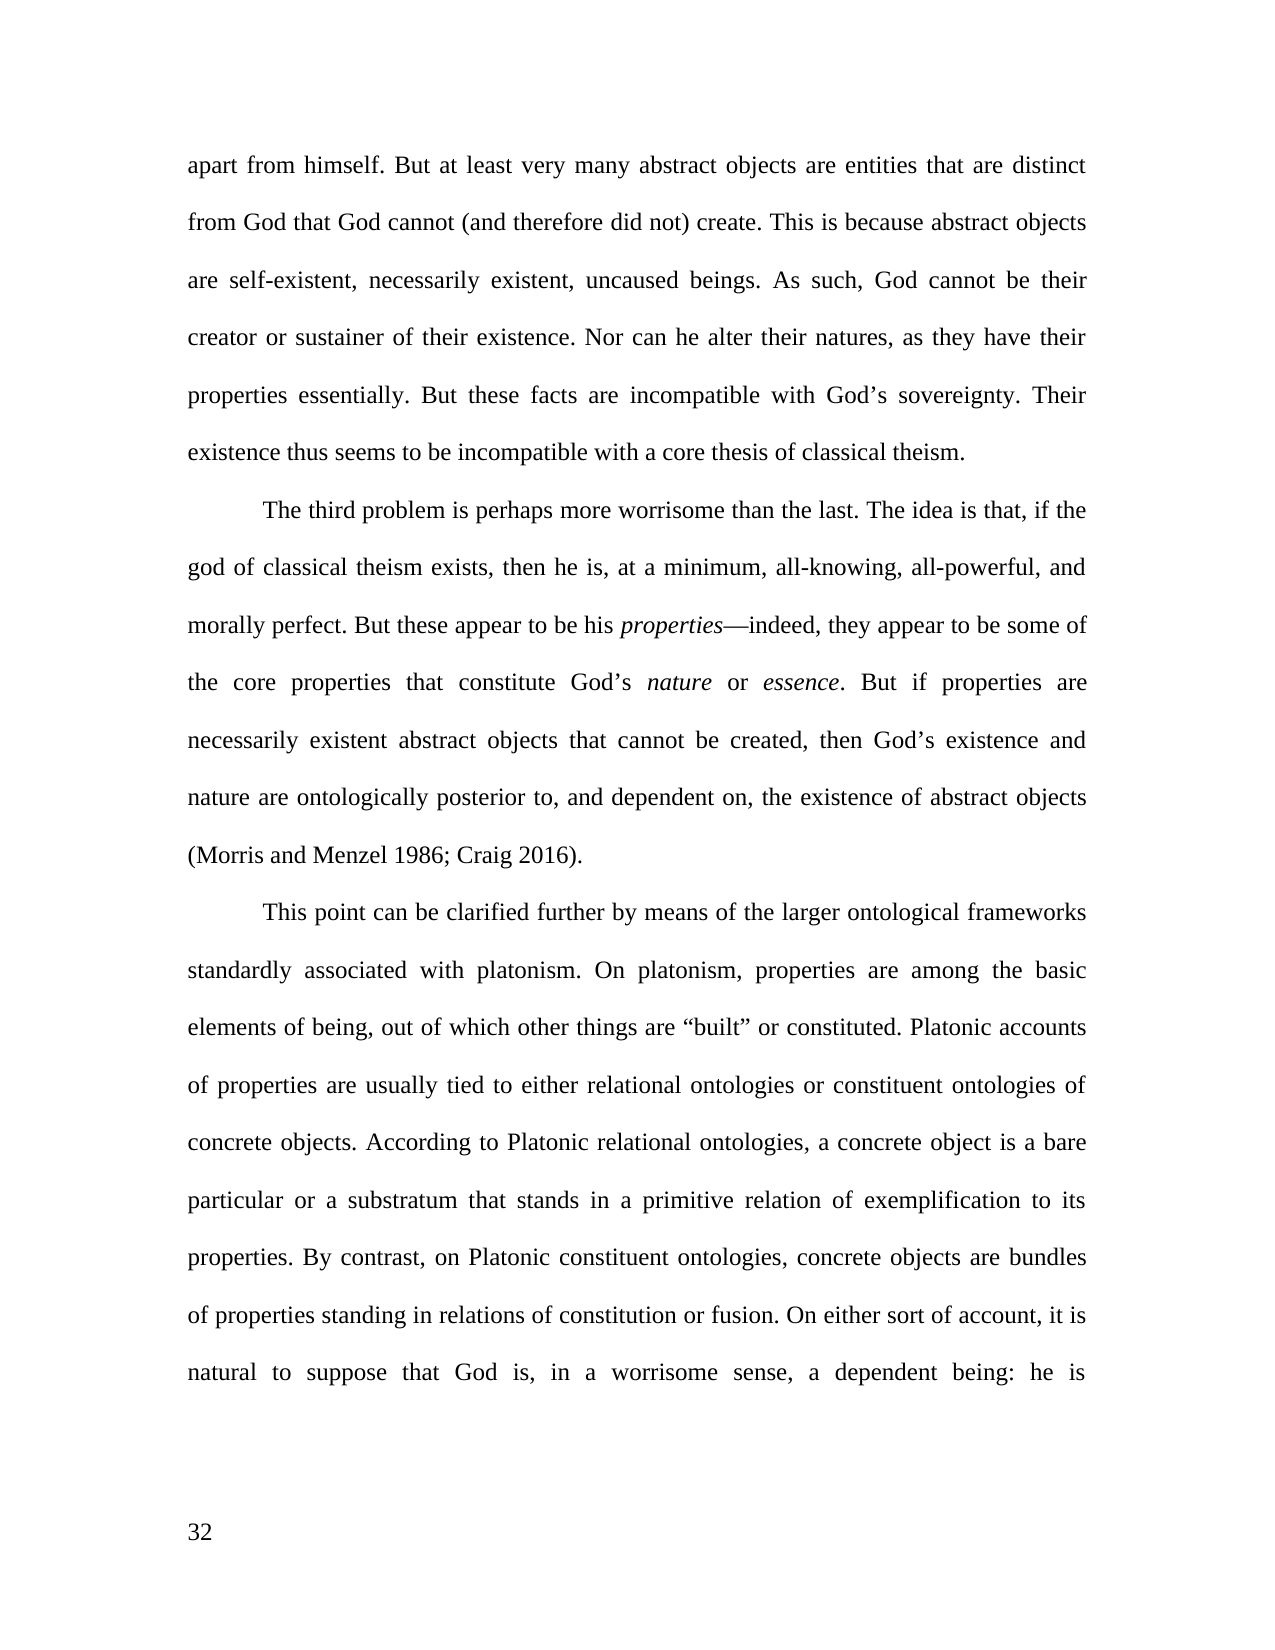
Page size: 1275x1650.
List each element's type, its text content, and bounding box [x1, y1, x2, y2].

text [187, 897, 1087, 1386]
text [187, 150, 1087, 466]
text The third problem is perhaps more worrisome than the last. The idea is that, if the god of classical theism exists, then he is, at a minimum, all-knowing, all-powerful, and morally perfect. But these appear to be his properties—indeed, they appear to be some of the core properties that constitute God’s nature or essence. But if properties are necessarily existent abstract objects that cannot be created, then God’s existence and nature are ontologically posterior to, and dependent on, the existence of abstract objects (Morris and Menzel 1986; Craig 2016). [187, 495, 1087, 869]
